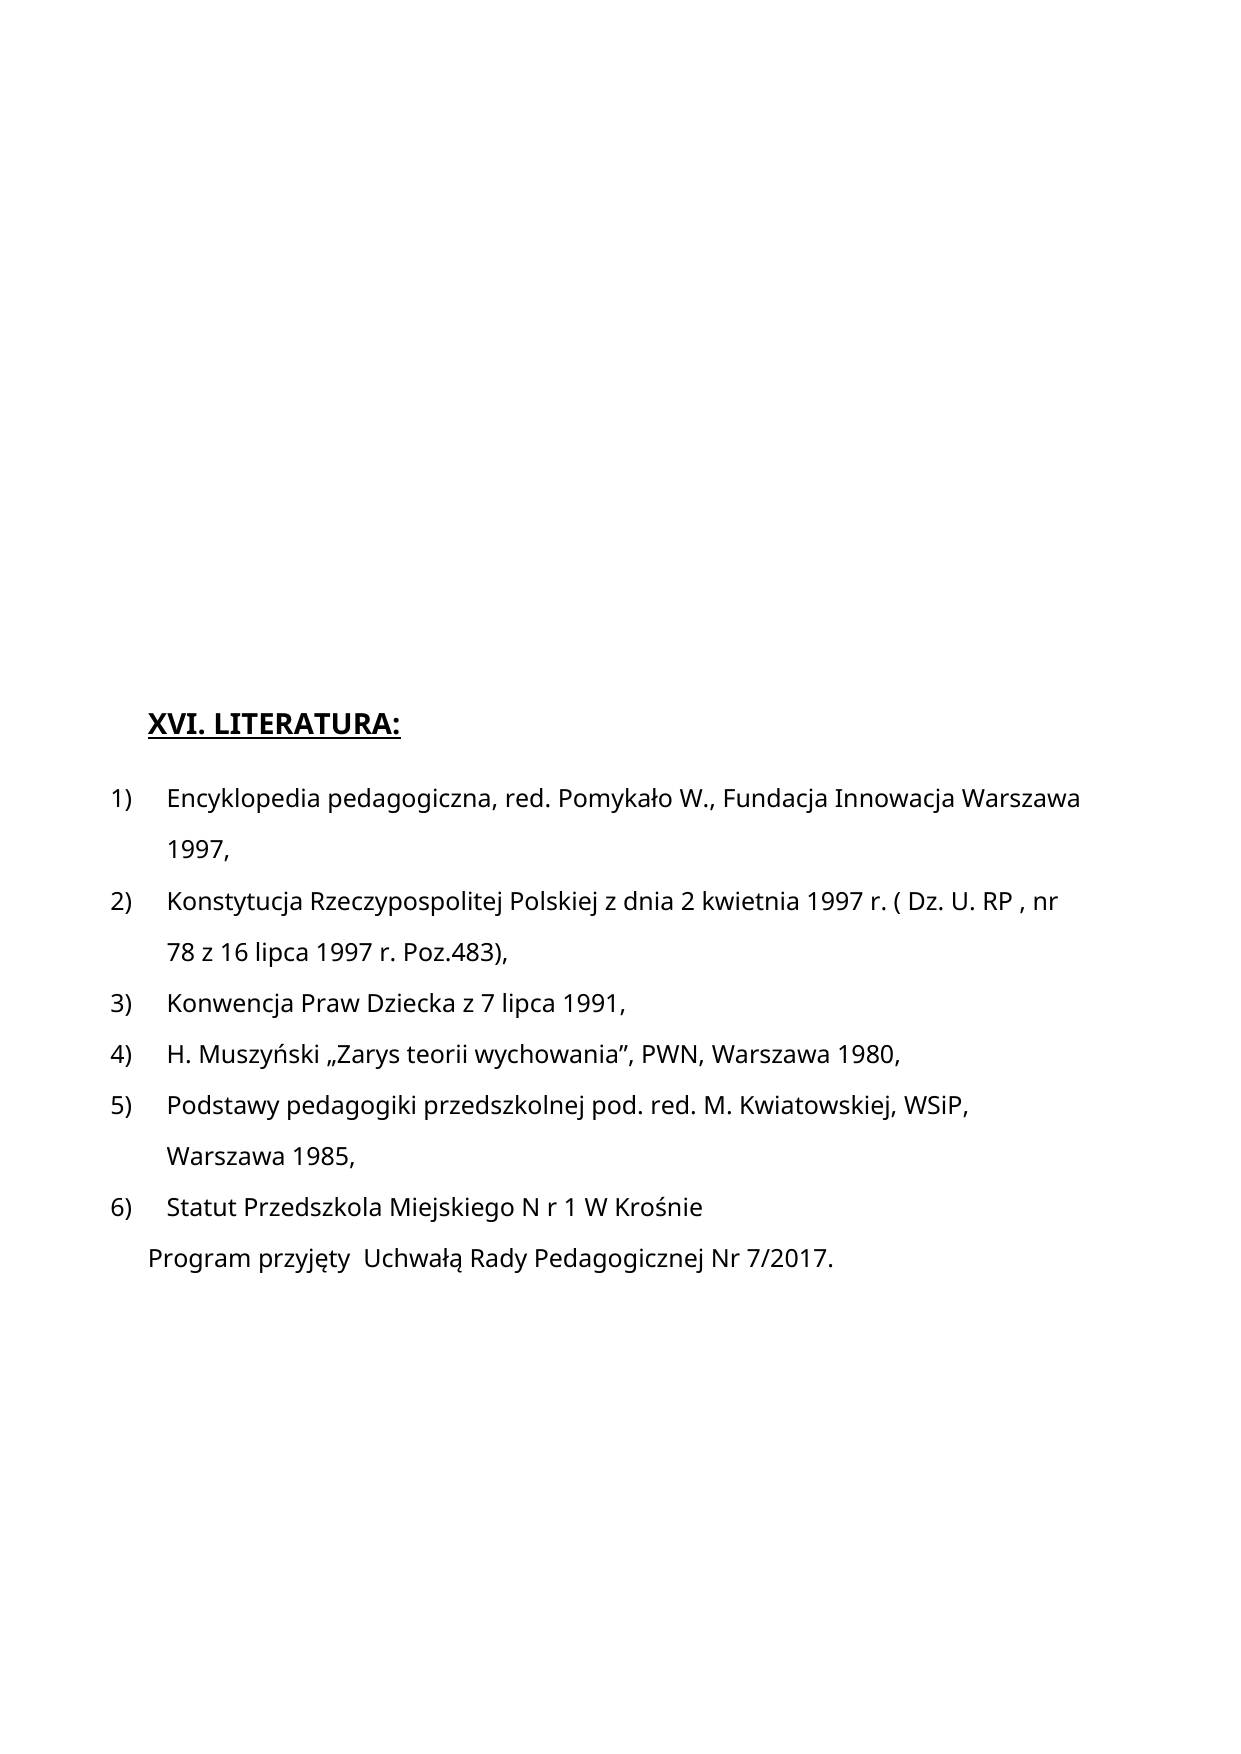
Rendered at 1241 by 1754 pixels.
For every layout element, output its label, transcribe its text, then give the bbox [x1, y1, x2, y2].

text XVI. LITERATURA: [148, 703, 1093, 743]
list Konstytucja Rzeczypospolitej Polskiej z dnia 2 kwietnia 1997 r. ( Dz. U. RP , nr 78 z 16 lipca 1997 r. Poz.483), [110, 883, 1093, 968]
list Konwencja Praw Dziecka z 7 lipca 1991, [110, 985, 1093, 1019]
text Program przyjęty Uchwałą Rady Pedagogicznej Nr 7/2017. [148, 1241, 1093, 1274]
list Statut Przedszkola Miejskiego N r 1 W Krośnie [110, 1189, 1093, 1223]
list Encyklopedia pedagogiczna, red. Pomykało W., Fundacja Innowacja Warszawa 1997, [110, 781, 1093, 866]
list H. Muszyński „Zarys teorii wychowania”, PWN, Warszawa 1980, [110, 1036, 1093, 1070]
list Podstawy pedagogiki przedszkolnej pod. red. M. Kwiatowskiej, WSiP, Warszawa 1985, [110, 1087, 1093, 1172]
